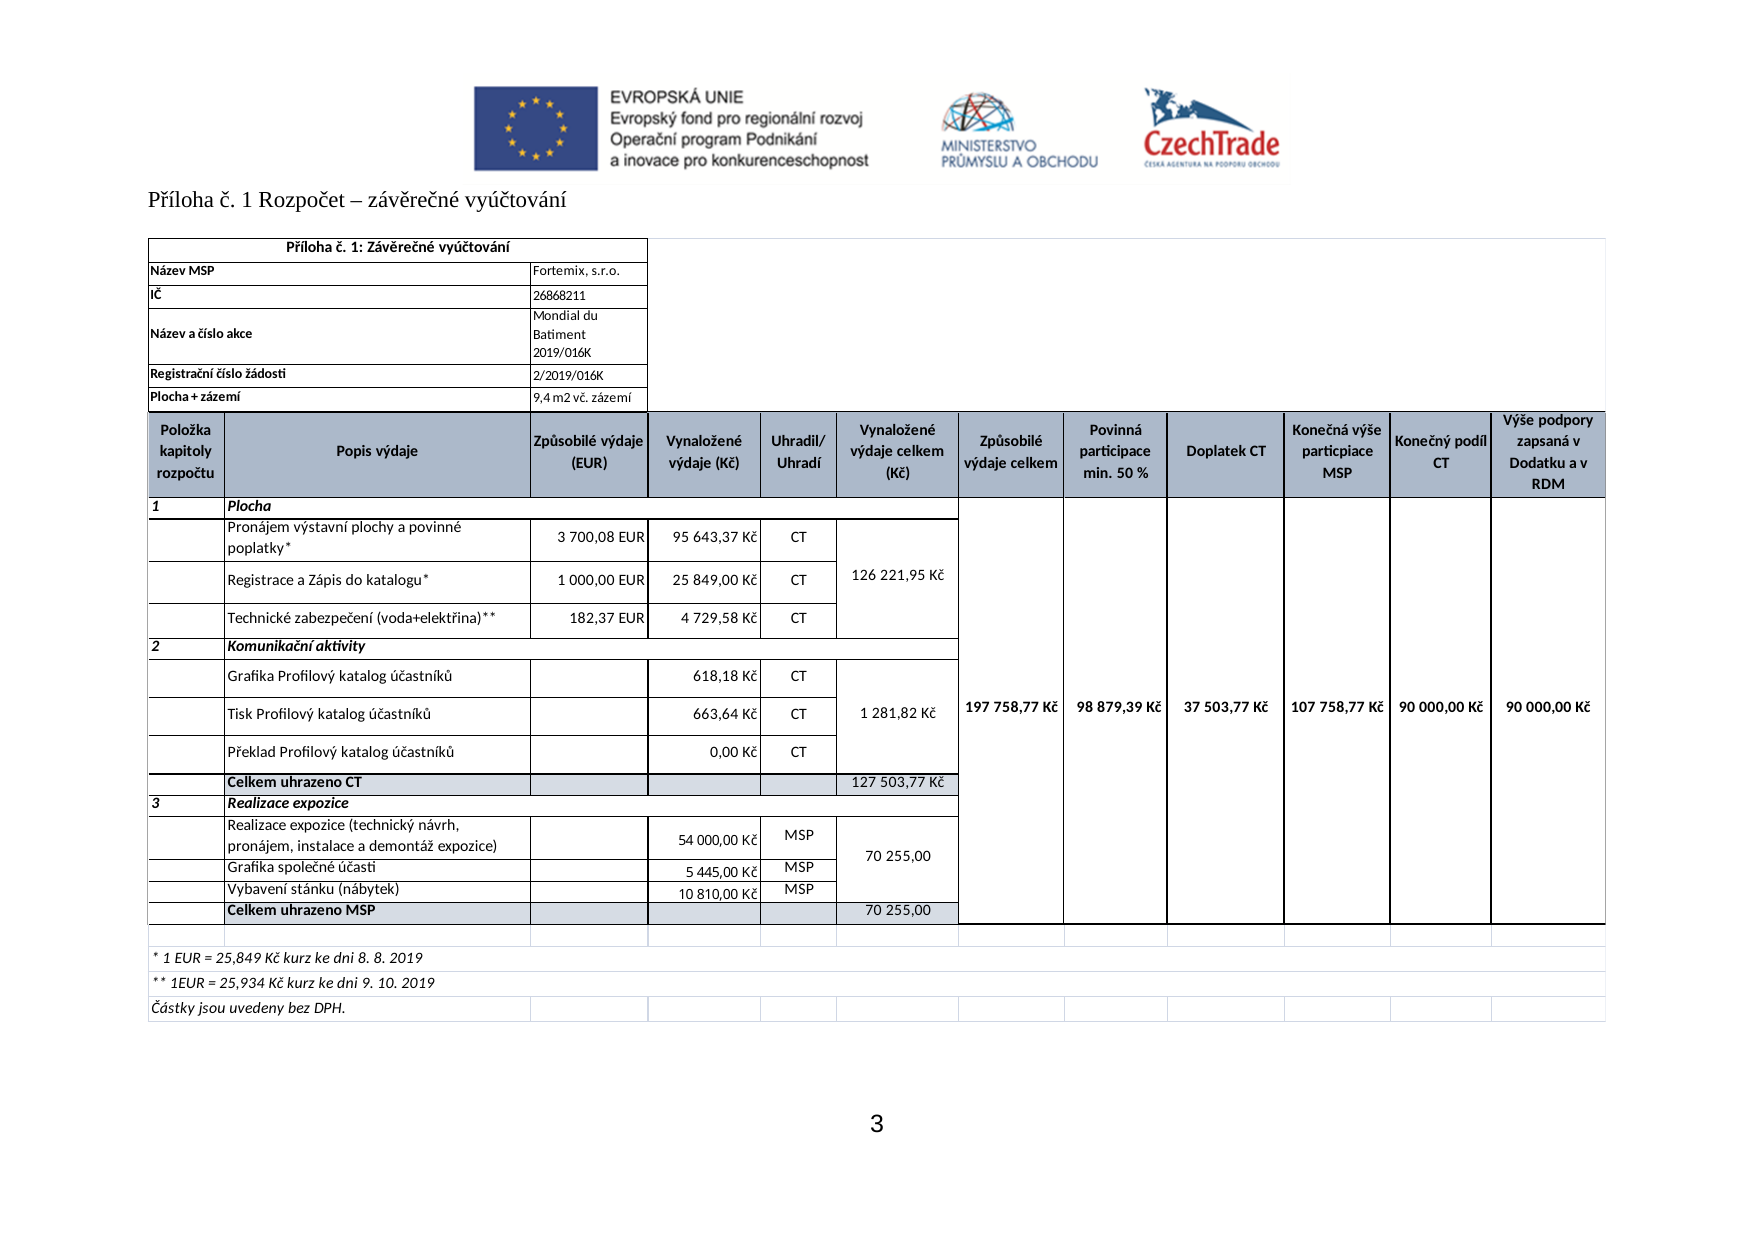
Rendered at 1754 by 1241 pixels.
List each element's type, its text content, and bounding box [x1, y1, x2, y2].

text Příloha č. 1 Rozpočet – závěrečné vyúčtování [148, 186, 1606, 212]
picture [462, 73, 1292, 186]
